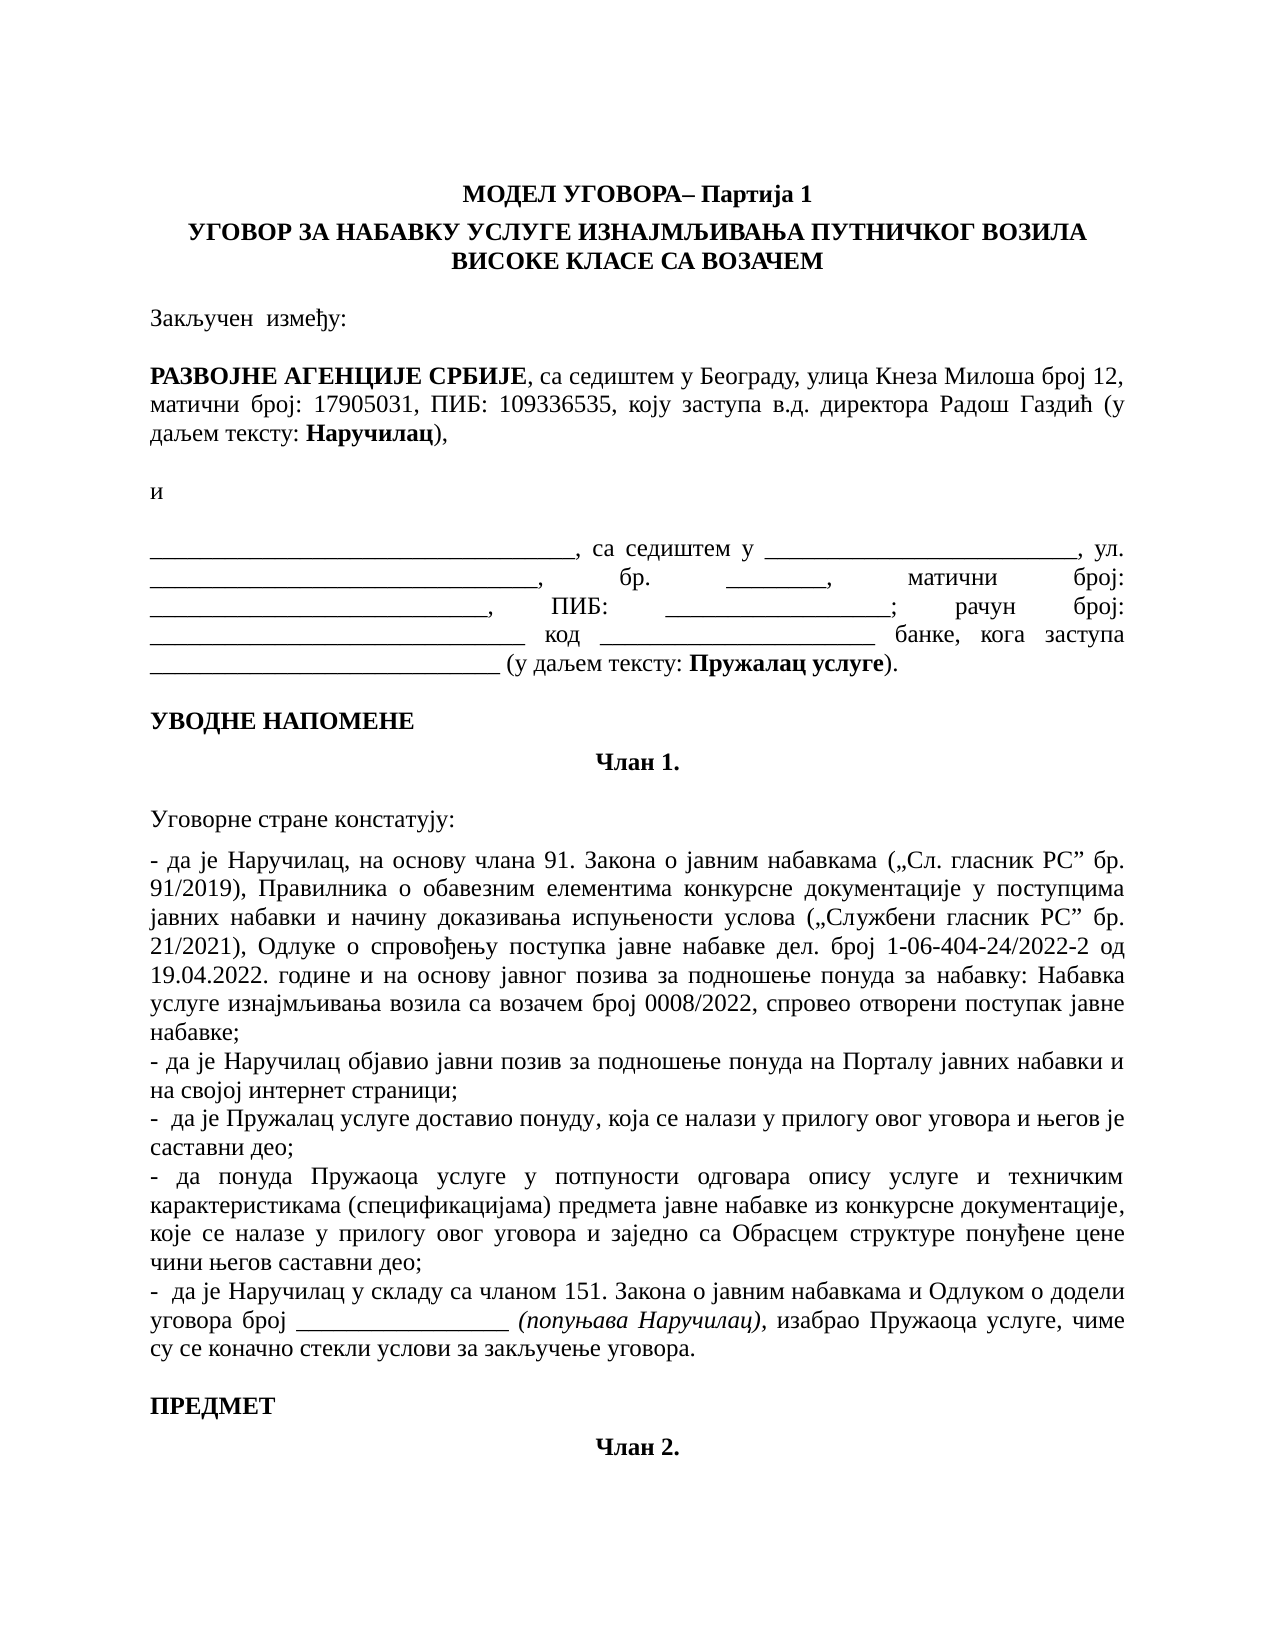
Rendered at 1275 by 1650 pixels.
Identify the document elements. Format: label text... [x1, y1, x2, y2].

text - да је Наручилац, на основу члана 91. Закона о јавним набавкама („Сл. гласник РС” бр. 91/2019), Правилника о обавезним елементима конкурсне документације у поступцима јавних набавки и начину доказивања испуњености услова („Службени гласник РС” бр. 21/2021), Одлуке о спровођењу поступка јавне набавке дел. број 1-06-404-24/2022-2 од 19.04.2022. године и на основу јавног позива за подношење понуда за набавку: Набавка услуге изнајмљивања возила са возачем број 0008/2022, спровео отворени поступак јавне набавке; [150, 845, 1125, 1046]
text РАЗВОЈНE АГЕНЦИЈE СРБИЈЕ, са седиштем у Београду, улица Кнеза Милоша број 12, матични број: 17905031, ПИБ: 109336535, коју заступа в.д. директора Радош Газдић (у даљем тексту: Наручилац), [150, 361, 1125, 447]
text ПРЕДМЕТ [150, 1391, 1125, 1420]
text и [150, 476, 1125, 504]
text - да понуда Пружаоца услуге у потпуности одговара опису услуге и техничким карактеристикама (спецификацијама) предмета јавне набавке из конкурсне документације, које се налазe у прилогу овог уговора и заједно са Обрасцем структуре понуђене цене чини његов саставни део; [150, 1161, 1125, 1276]
text Члан 2. [150, 1432, 1125, 1461]
text Закључен између: [150, 303, 1125, 332]
text Уговорне стране констатују: [150, 804, 1125, 833]
text УГОВОР ЗА НАБАВКУ УСЛУГЕ ИЗНАЈМЉИВАЊА ПУТНИЧКОГ ВОЗИЛА ВИСОКЕ КЛАСЕ СА ВОЗАЧЕМ [150, 217, 1125, 274]
text - да је Наручилац у складу са чланом 151. Закона о јавним набавкама и Одлуком о додели уговора број _________________ (попуњава Наручилац), изабрао Пружаоца услуге, чиме су се коначно стекли услови за закључење уговора. [150, 1276, 1125, 1362]
text УВОДНЕ НАПОМЕНЕ [150, 706, 1125, 734]
text __________________________________, са седиштем у _________________________, ул. _______________________________, бр. ________, матични број: ___________________________, ПИБ: __________________; рачун број: ______________________________ код ______________________ банке, кога заступа ____________________________ (у даљем тексту: Пружалац услуге). [150, 533, 1125, 677]
text МОДЕЛ УГОВОРА– Партија 1 [150, 179, 1125, 207]
text - да је Наручилац објавио јавни позив за подношење понуда на Порталу јавних набавки и на својој интернет страници; [150, 1046, 1125, 1103]
text Члан 1. [150, 747, 1125, 775]
text - да је Пружалац услуге доставио понуду, која се налази у прилогу овог уговора и његов је саставни део; [150, 1103, 1125, 1161]
